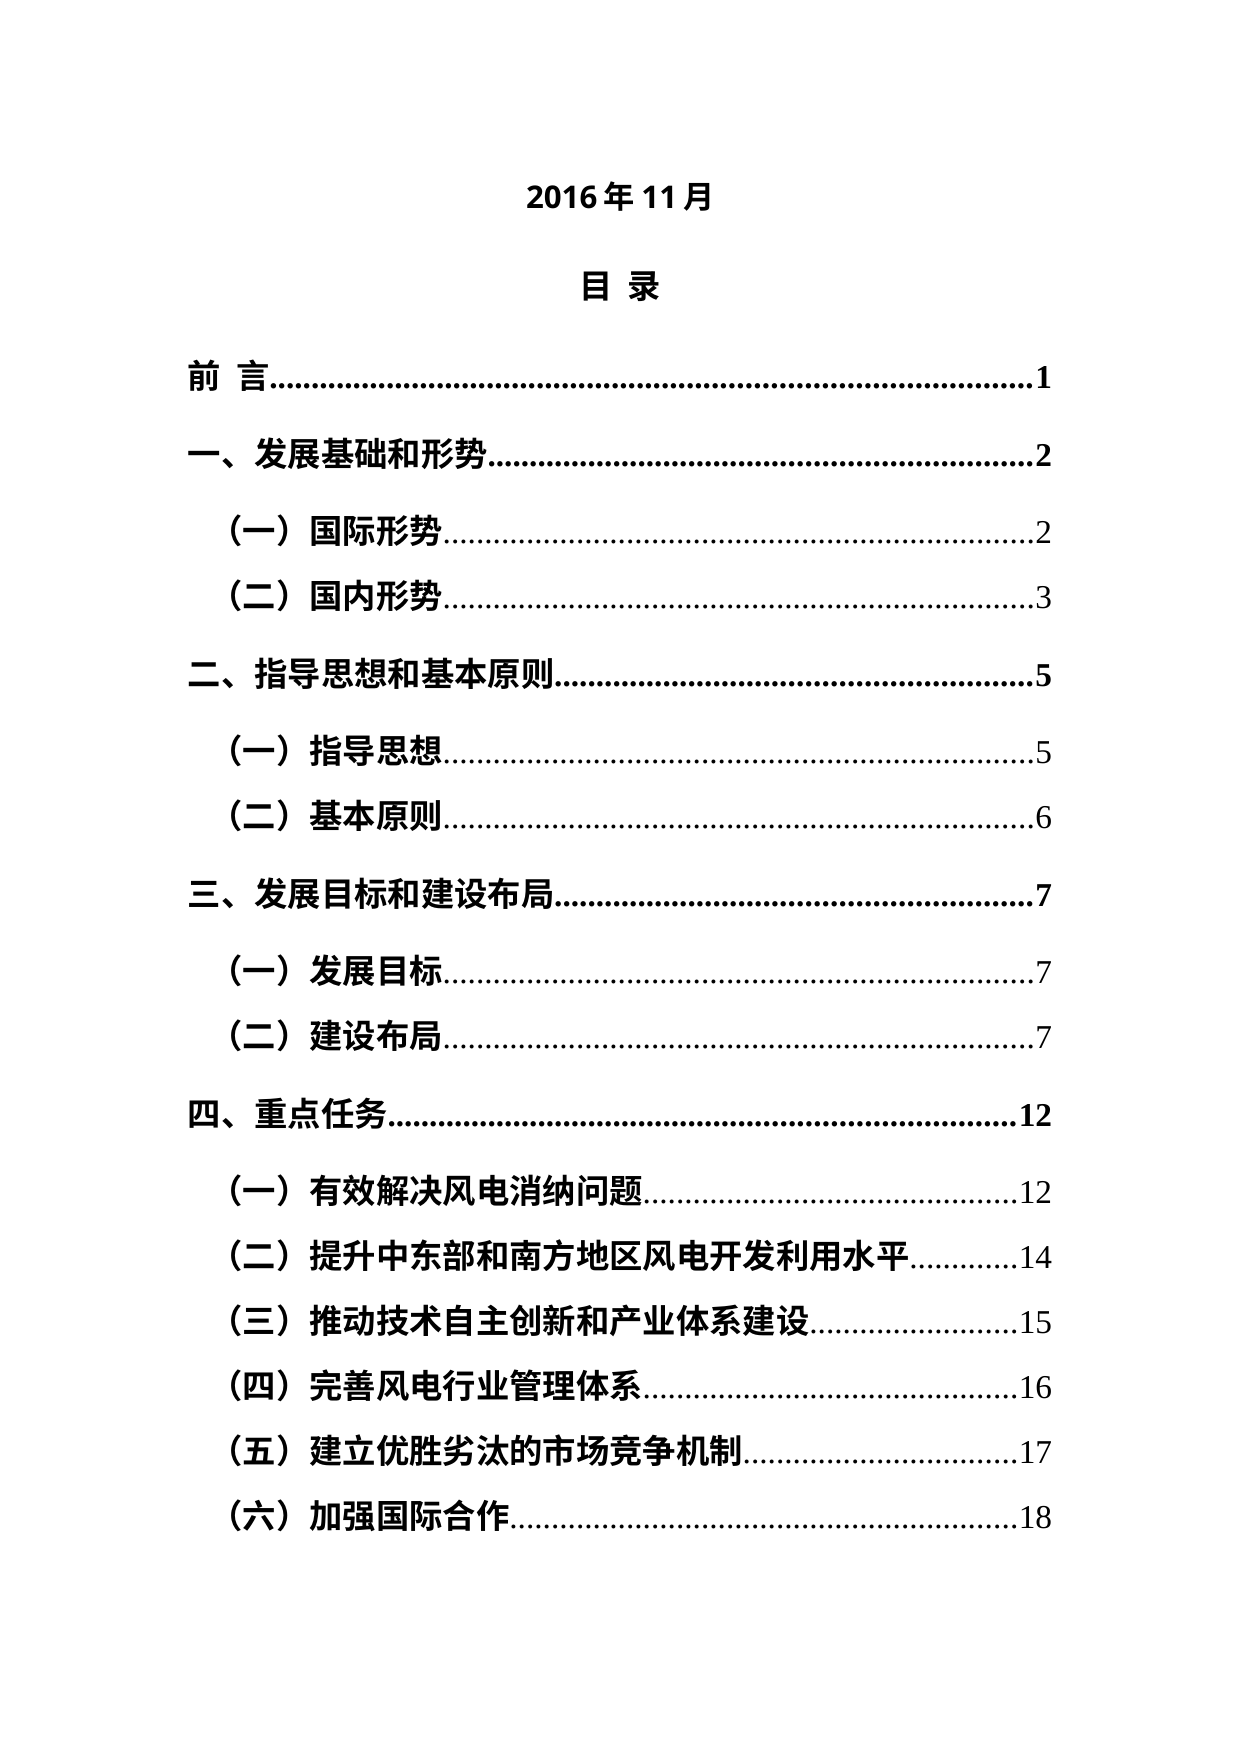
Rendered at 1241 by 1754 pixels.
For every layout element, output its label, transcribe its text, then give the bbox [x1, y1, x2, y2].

text 二、指导思想和基本原则 5 [187, 639, 1053, 704]
text （五）建立优胜劣汰的市场竞争机制 17 [209, 1417, 1053, 1482]
text 一、发展基础和形势 2 [187, 419, 1053, 484]
text （一）发展目标 7 [209, 937, 1053, 1002]
text （二）提升中东部和南方地区风电开发利用水平 14 [209, 1222, 1053, 1287]
text （一）有效解决风电消纳问题 12 [209, 1157, 1053, 1222]
text （二）建设布局 7 [209, 1002, 1053, 1067]
text 三、发展目标和建设布局 7 [187, 859, 1053, 924]
text 2016年11月 [187, 162, 1053, 227]
text （三）推动技术自主创新和产业体系建设 15 [209, 1287, 1053, 1352]
text 前 言 1 [187, 342, 1053, 407]
text （一）指导思想 5 [209, 717, 1053, 782]
text （二）国内形势 3 [209, 562, 1053, 627]
text （一）国际形势 2 [209, 497, 1053, 562]
text （四）完善风电行业管理体系 16 [209, 1352, 1053, 1417]
text 四、重点任务 12 [187, 1079, 1053, 1144]
text （二）基本原则 6 [209, 782, 1053, 847]
text 目 录 [187, 252, 1053, 317]
text （六）加强国际合作 18 [209, 1482, 1053, 1547]
